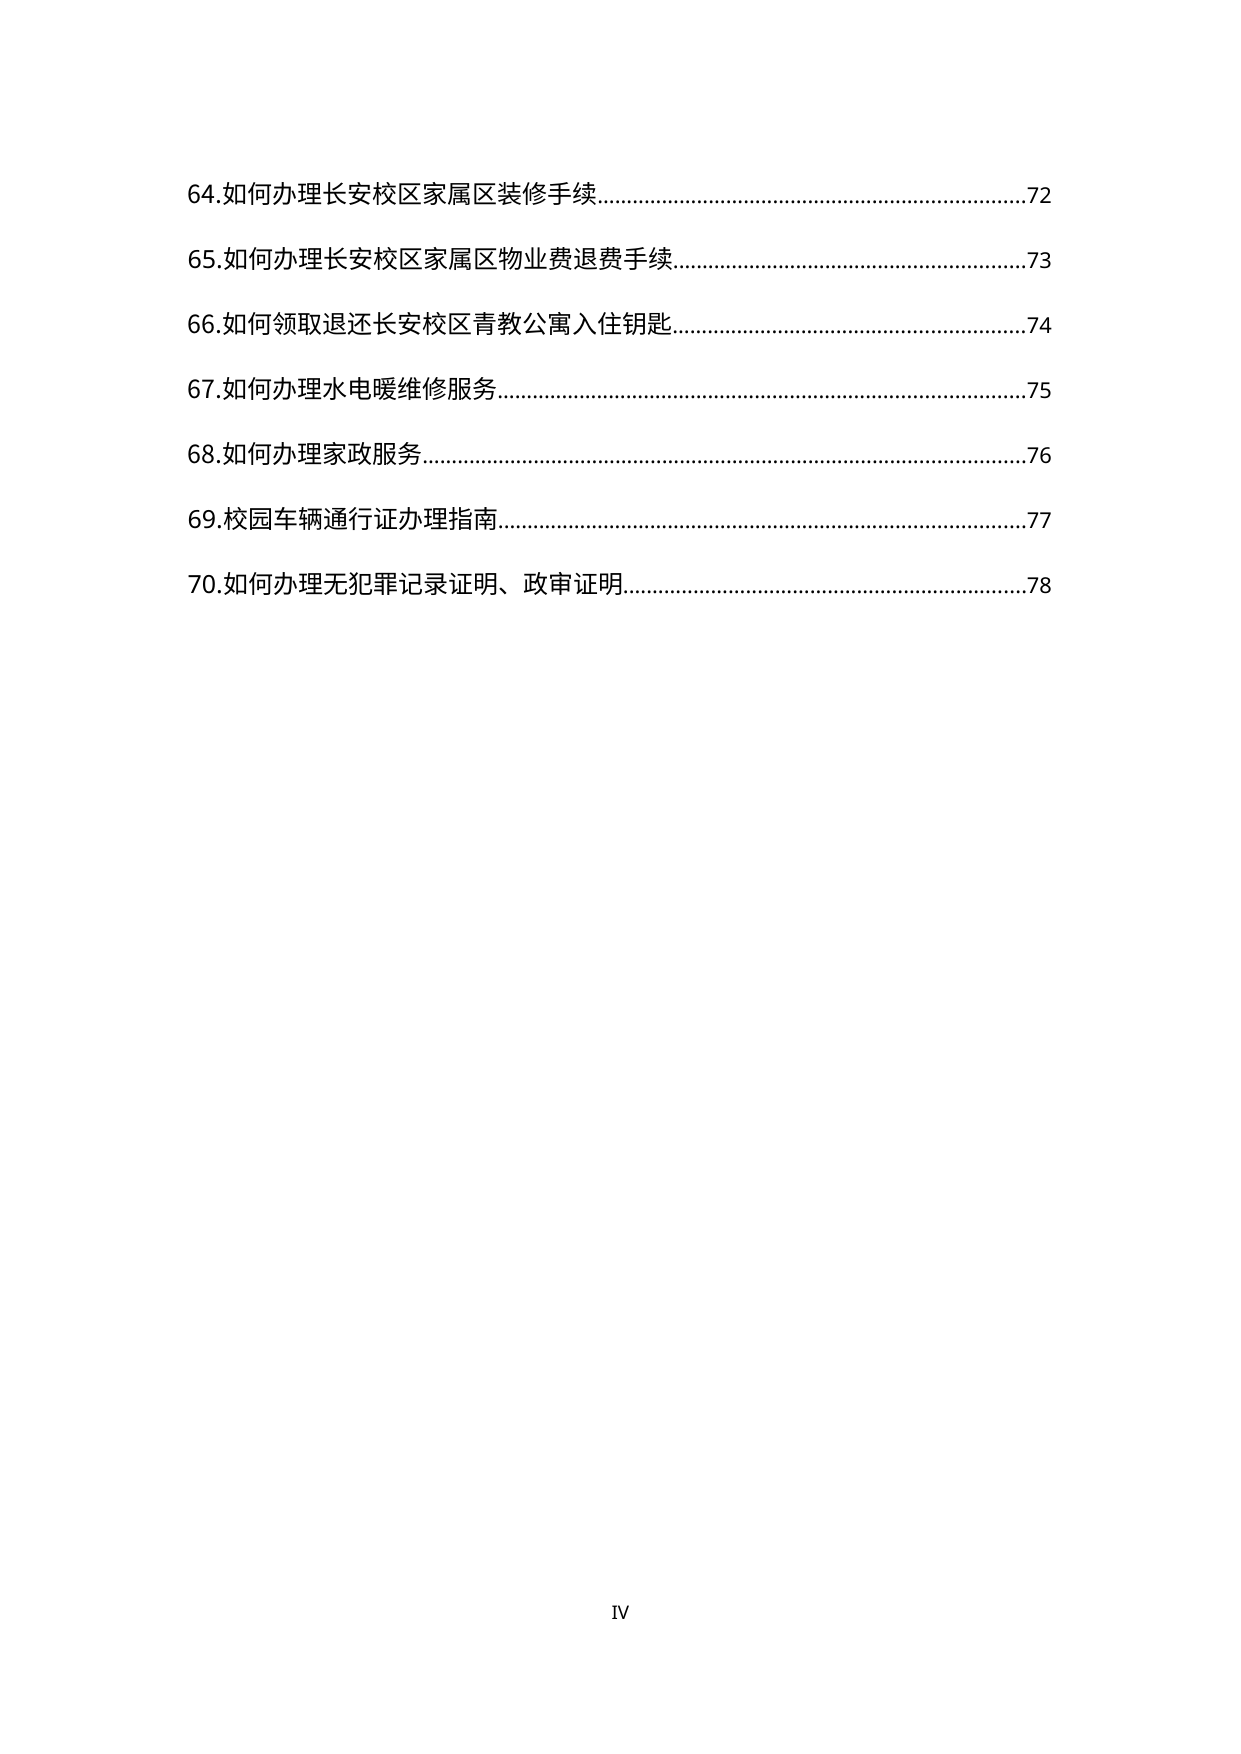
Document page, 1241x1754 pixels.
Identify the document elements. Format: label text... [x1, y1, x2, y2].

text 68.如何办理家政服务 76 [187, 420, 1053, 485]
text 66.如何领取退还长安校区青教公寓入住钥匙 74 [187, 290, 1053, 355]
text 67.如何办理水电暖维修服务 75 [187, 355, 1053, 420]
text 69.校园车辆通行证办理指南 77 [187, 485, 1053, 550]
text 64.如何办理长安校区家属区装修手续 72 [187, 160, 1053, 225]
text 70.如何办理无犯罪记录证明、政审证明 78 [187, 550, 1053, 615]
text 65.如何办理长安校区家属区物业费退费手续 73 [187, 225, 1053, 290]
